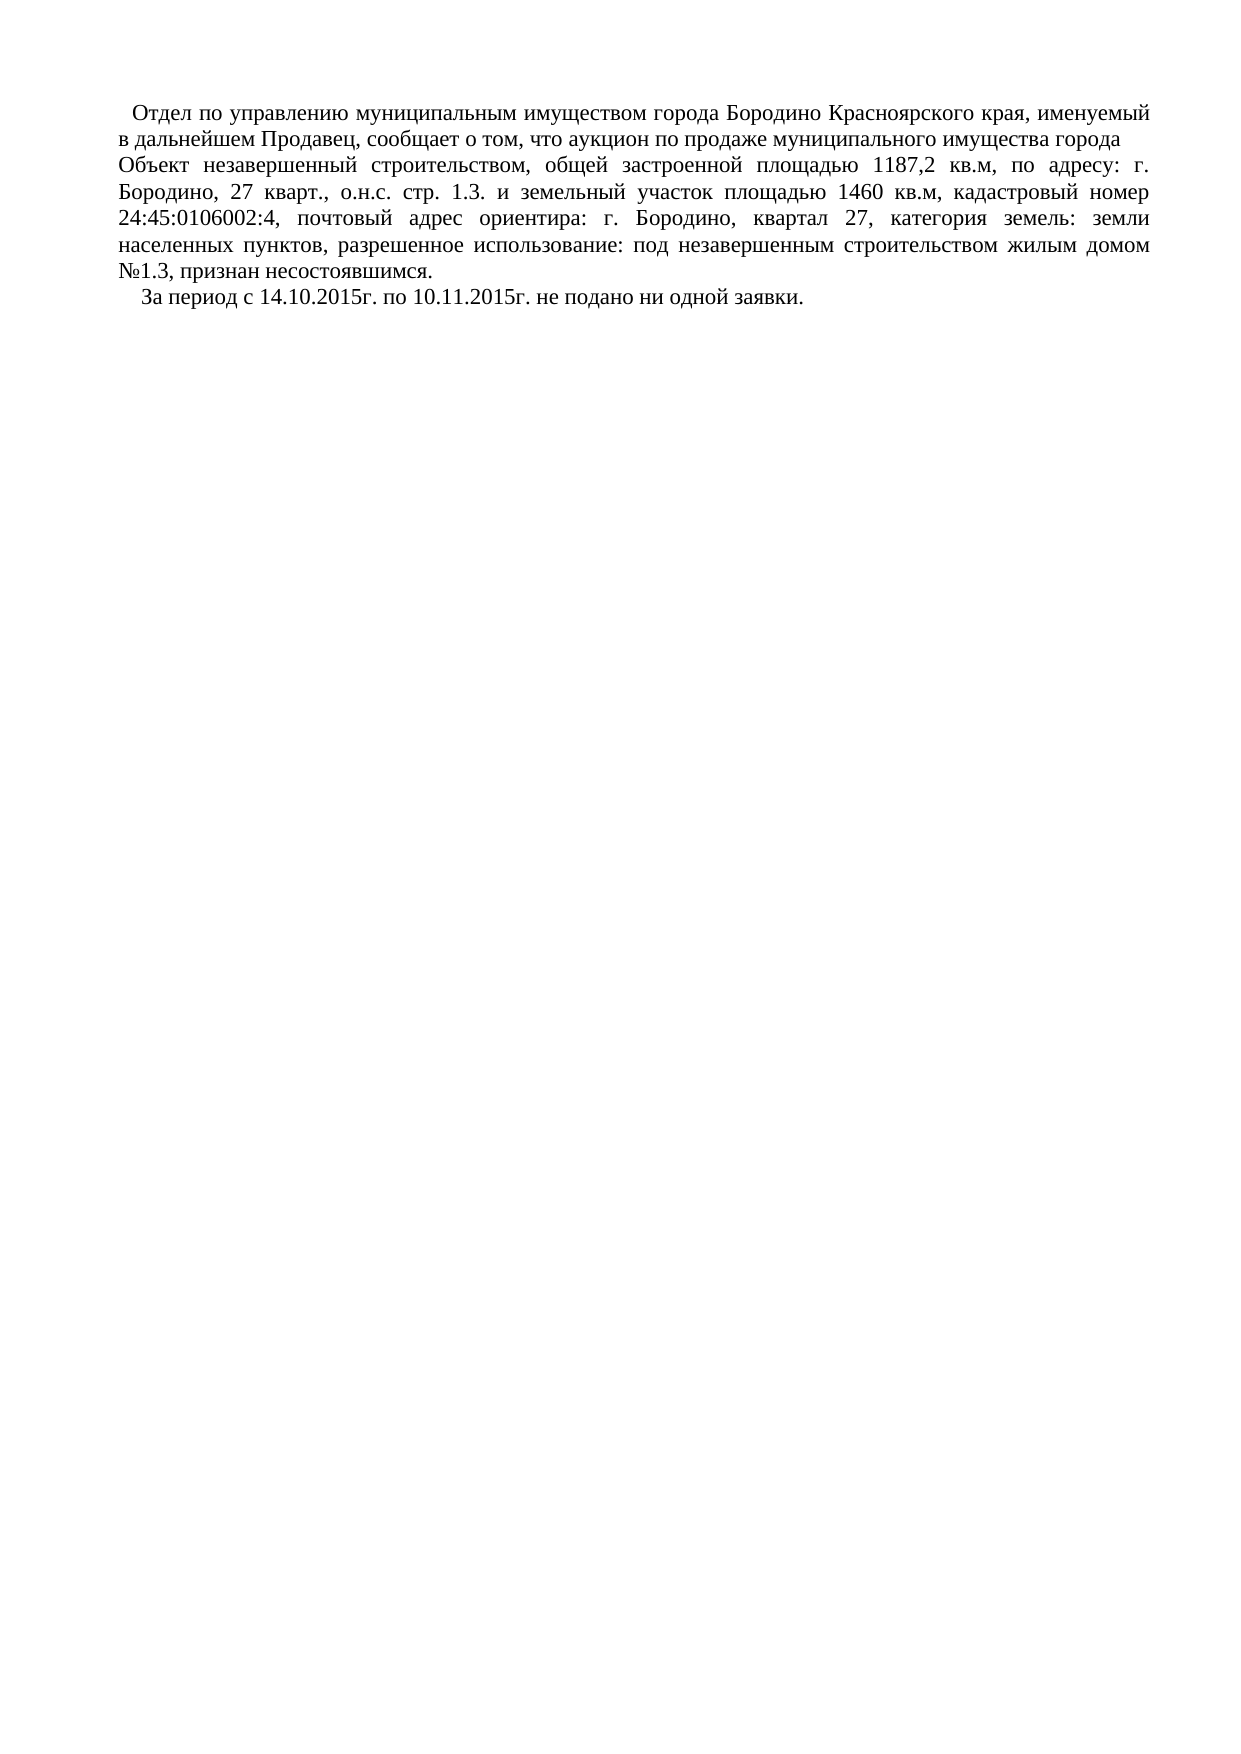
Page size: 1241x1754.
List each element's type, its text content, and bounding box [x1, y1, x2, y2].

text Отдел по управлению муниципальным имуществом города Бородино Красноярского края, именуемый в дальнейшем Продавец, сообщает о том, что аукцион по продаже муниципального имущества города [118, 99, 1152, 152]
text Объект незавершенный строительством, общей застроенной площадью 1187,2 кв.м, по адресу: г. Бородино, 27 кварт., о.н.с. стр. 1.3. и земельный участок площадью 1460 кв.м, кадастровый номер 24:45:0106002:4, почтовый адрес ориентира: г. Бородино, квартал 27, категория земель: земли населенных пунктов, разрешенное использование: под незавершенным строительством жилым домом №1.3, признан несостоявшимся. [118, 152, 1152, 283]
text За период с 14.10.2015г. по 10.11.2015г. не подано ни одной заявки. [118, 283, 1152, 310]
